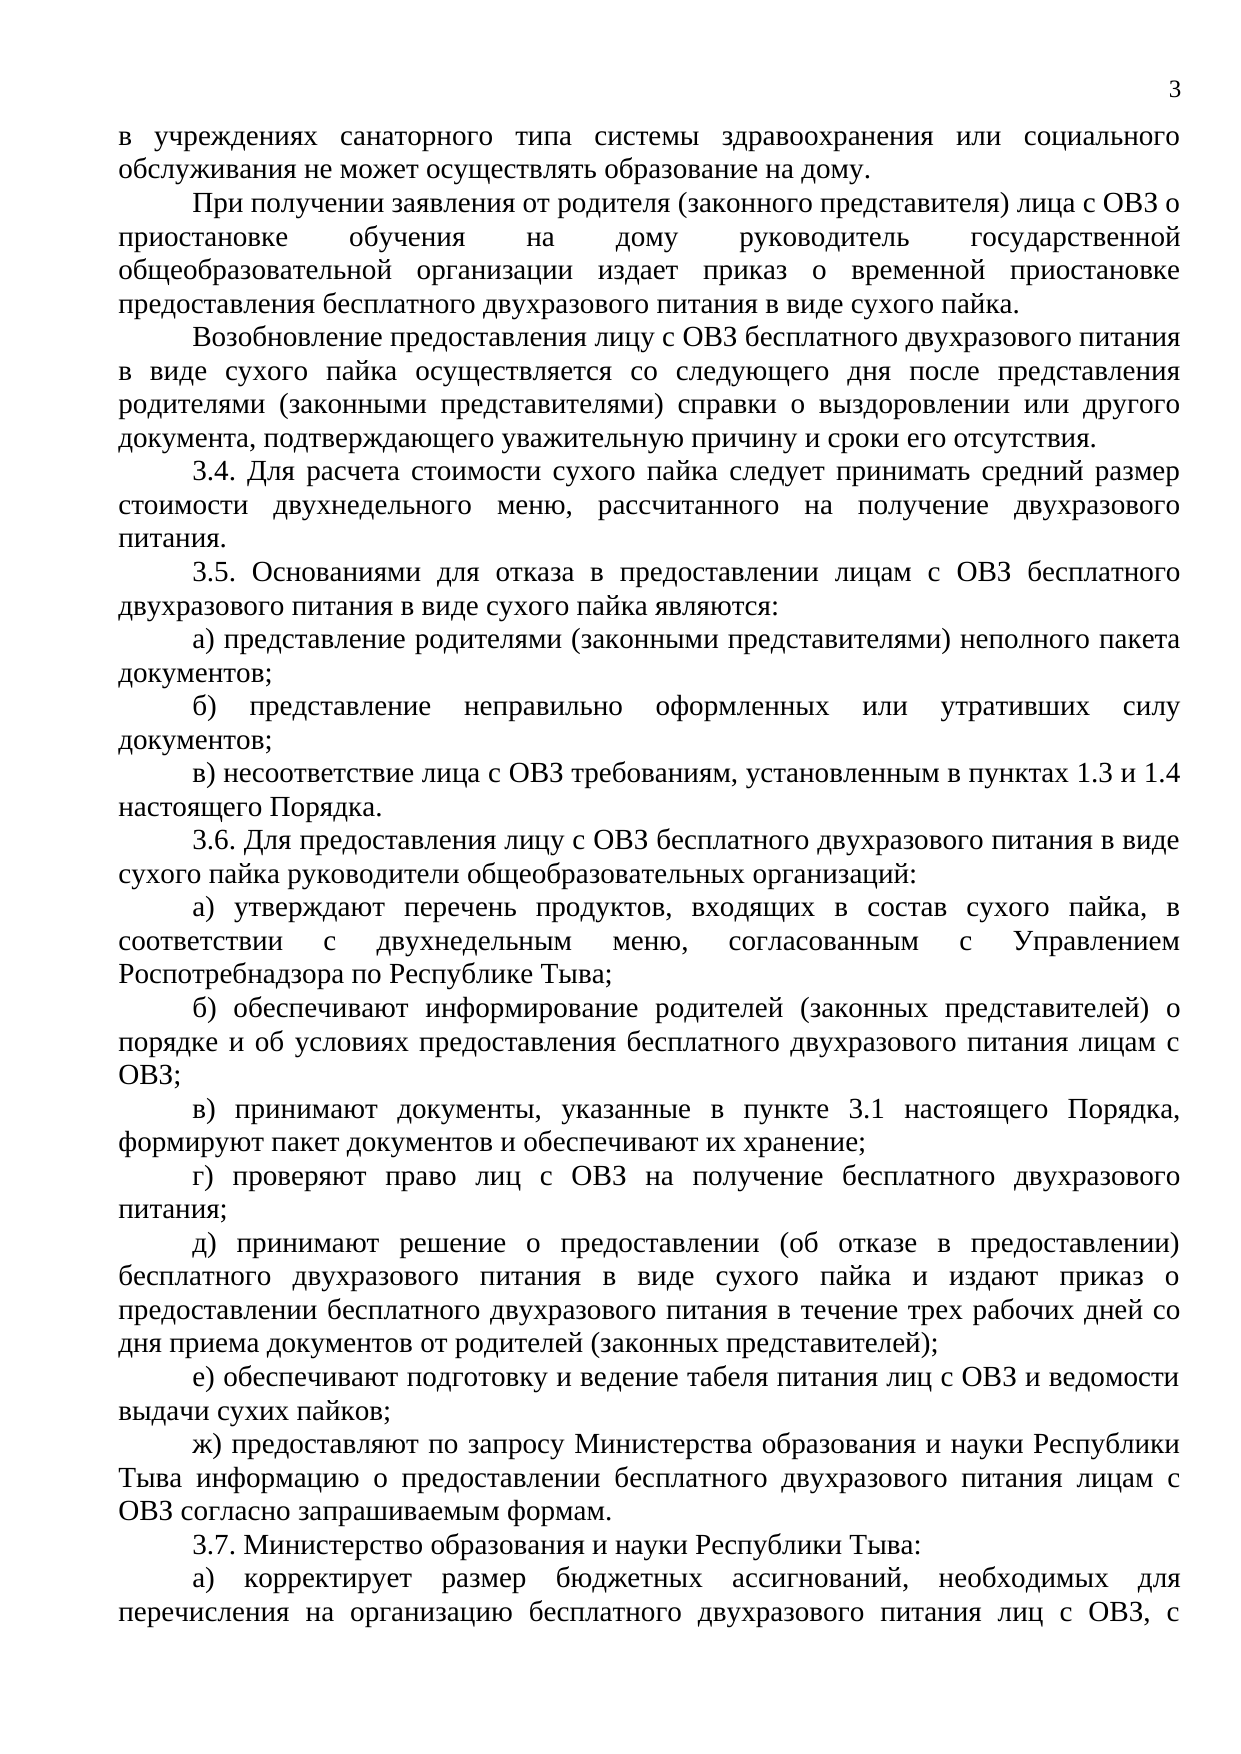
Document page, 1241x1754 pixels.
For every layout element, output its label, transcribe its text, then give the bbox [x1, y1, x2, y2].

text 3.4. Для расчета стоимости сухого пайка следует принимать средний размер стоимости двухнедельного меню, рассчитанного на получение двухразового питания. [118, 453, 1181, 554]
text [118, 1560, 1181, 1627]
text При получении заявления от родителя (законного представителя) лица с ОВЗ о приостановке обучения на дому руководитель государственной общеобразовательной организации издает приказ о временной приостановке предоставления бесплатного двухразового питания в виде сухого пайка. [118, 185, 1181, 319]
text б) представление неправильно оформленных или утративших силу документов; [118, 688, 1181, 755]
text а) представление родителями (законными представителями) неполного пакета документов; [118, 621, 1181, 688]
text ж) предоставляют по запросу Министерства образования и науки Республики Тыва информацию о предоставлении бесплатного двухразового питания лицам с ОВЗ согласно запрашиваемым формам. [118, 1426, 1181, 1527]
text б) обеспечивают информирование родителей (законных представителей) о порядке и об условиях предоставления бесплатного двухразового питания лицам с ОВЗ; [118, 990, 1181, 1091]
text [118, 118, 1181, 185]
text г) проверяют право лиц с ОВЗ на получение бесплатного двухразового питания; [118, 1158, 1181, 1225]
text в) принимают документы, указанные в пункте 3.1 настоящего Порядка, формируют пакет документов и обеспечивают их хранение; [118, 1091, 1181, 1158]
text 3.5. Основаниями для отказа в предоставлении лицам с ОВЗ бесплатного двухразового питания в виде сухого пайка являются: [118, 554, 1181, 621]
text 3.7. Министерство образования и науки Республики Тыва: [118, 1527, 1181, 1560]
text 3.6. Для предоставления лицу с ОВЗ бесплатного двухразового питания в виде сухого пайка руководители общеобразовательных организаций: [118, 822, 1181, 889]
text Возобновление предоставления лицу с ОВЗ бесплатного двухразового питания в виде сухого пайка осуществляется со следующего дня после представления родителями (законными представителями) справки о выздоровлении или другого документа, подтверждающего уважительную причину и сроки его отсутствия. [118, 319, 1181, 453]
text е) обеспечивают подготовку и ведение табеля питания лиц с ОВЗ и ведомости выдачи сухих пайков; [118, 1359, 1181, 1426]
text д) принимают решение о предоставлении (об отказе в предоставлении) бесплатного двухразового питания в виде сухого пайка и издают приказ о предоставлении бесплатного двухразового питания в течение трех рабочих дней со дня приема документов от родителей (законных представителей); [118, 1225, 1181, 1359]
text в) несоответствие лица с ОВЗ требованиям, установленным в пунктах 1.3 и 1.4 настоящего Порядка. [118, 755, 1181, 822]
text а) утверждают перечень продуктов, входящих в состав сухого пайка, в соответствии с двухнедельным меню, согласованным с Управлением Роспотребнадзора по Республике Тыва; [118, 889, 1181, 990]
